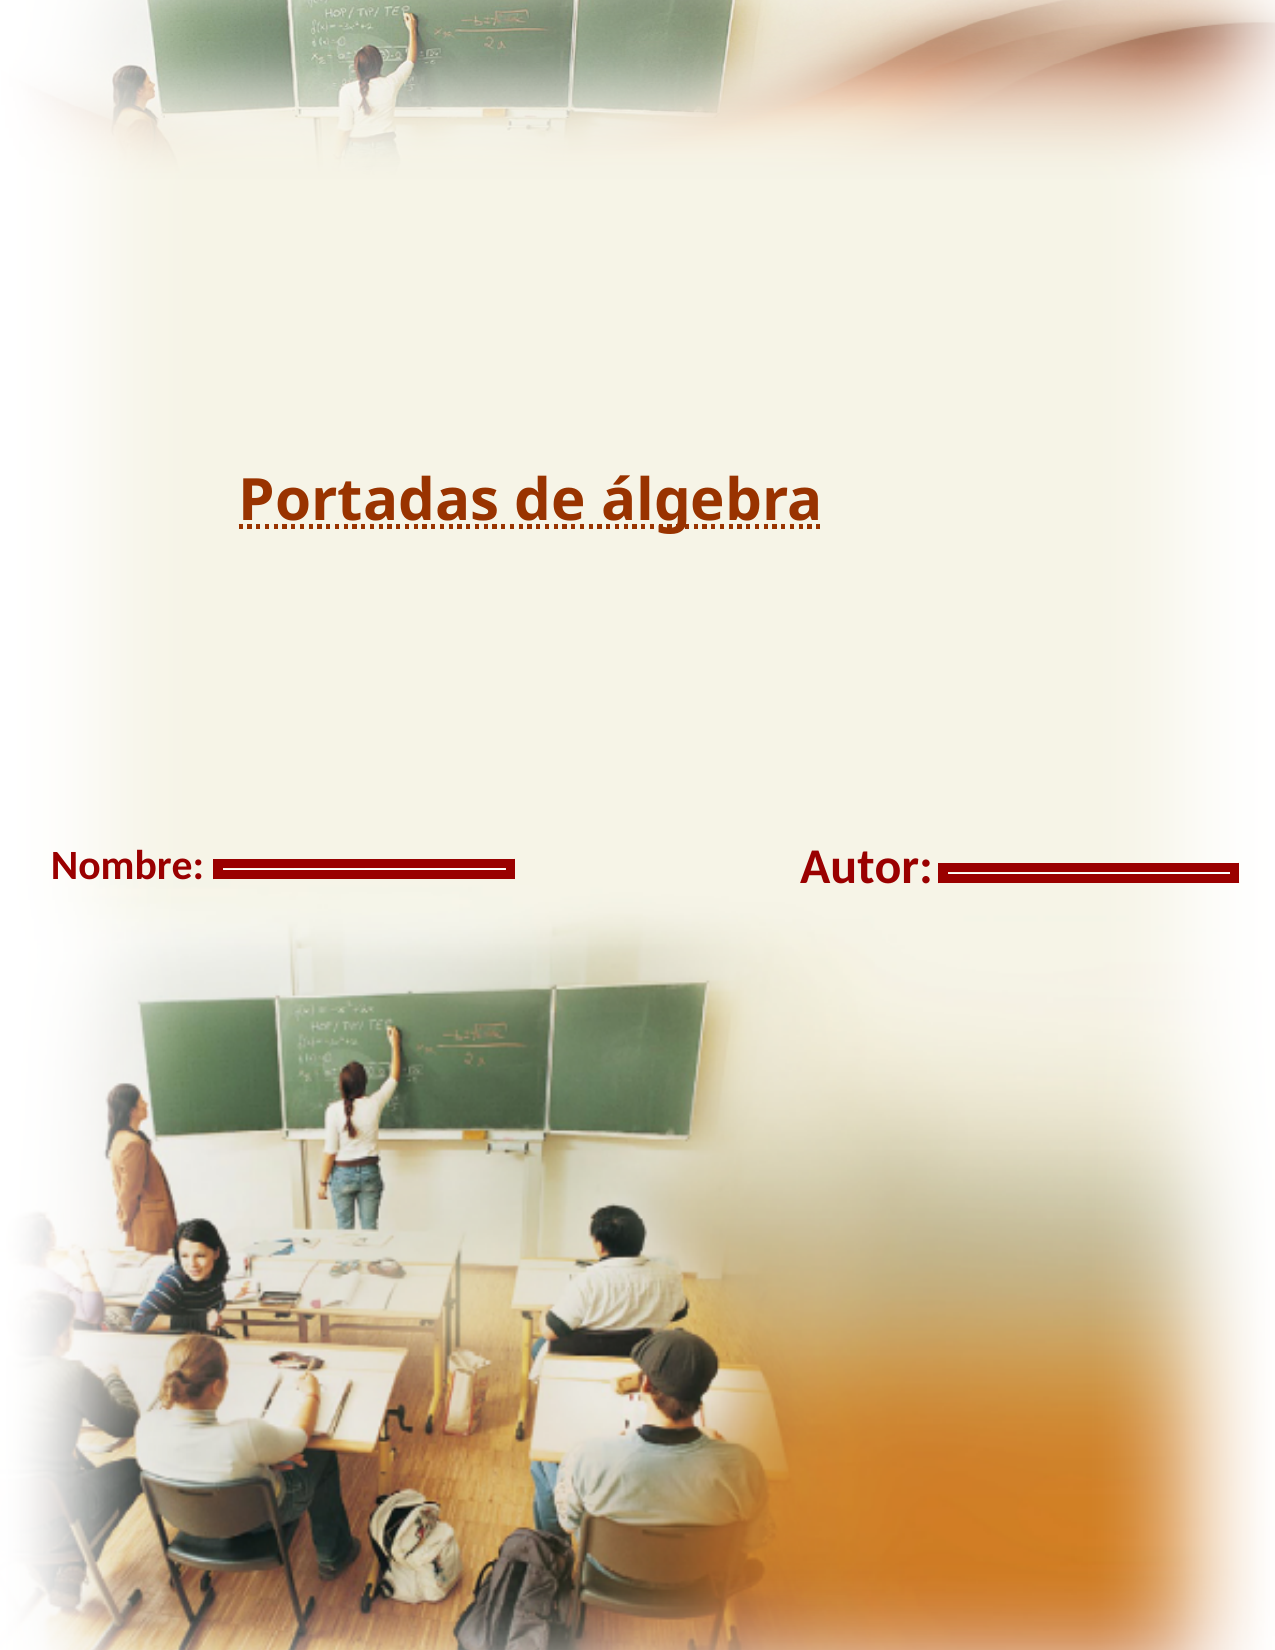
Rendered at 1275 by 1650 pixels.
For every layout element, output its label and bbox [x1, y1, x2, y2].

picture [163, 149, 1122, 1599]
